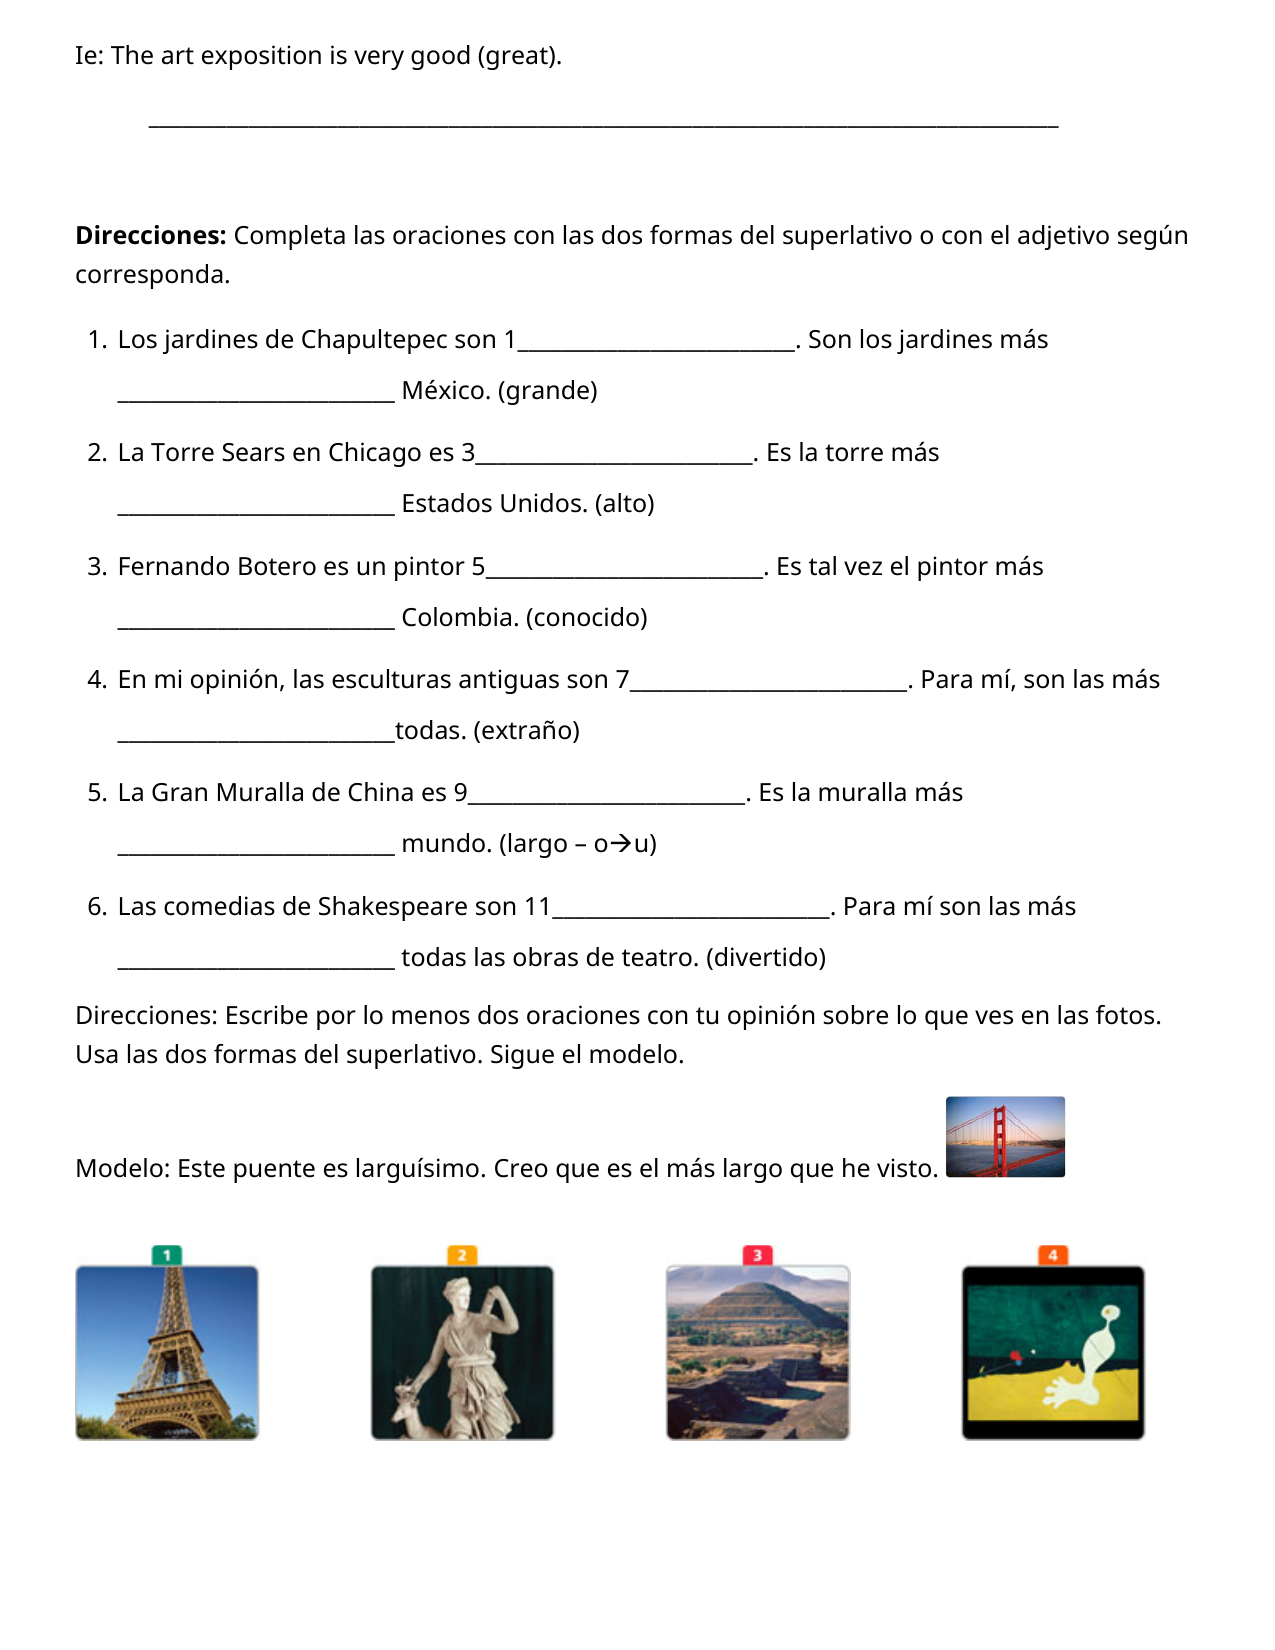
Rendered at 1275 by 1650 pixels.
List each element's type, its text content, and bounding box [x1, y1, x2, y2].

table_header Los jardines de Chapultepec son 1_________________________. Son los jardines más _________________________ México. (grande) grandísimos,grandes de [113, 317, 1200, 430]
text Direcciones: Completa las oraciones con las dos formas del superlativo o con el adjetivo según corresponda. [75, 217, 1200, 291]
picture [75, 1245, 261, 1441]
text Direcciones: Escribe por lo menos dos oraciones con tu opinión sobre lo que ves en las fotos. Usa las dos formas del superlativo. Sigue el modelo. [75, 997, 1200, 1071]
table_cell La Gran Muralla de China es 9_________________________. Es la muralla más _________________________ mundo. (largo – ou) larguísima,larga del [113, 770, 1200, 884]
table_cell En mi opinión, las esculturas antiguas son 7_________________________. Para mí, son las más _________________________todas. (extraño) extrañísimas,extrañas de [113, 657, 1200, 770]
table_cell 3. [75, 544, 113, 657]
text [75, 97, 1200, 132]
table_cell 2. [75, 430, 113, 543]
picture [370, 1245, 556, 1441]
table_header 1. [75, 317, 113, 430]
table_cell 6. [75, 884, 113, 997]
table_cell Fernando Botero es un pintor 5_________________________. Es tal vez el pintor más _________________________ Colombia. (conocido) conocidísimo,conocido de [113, 544, 1200, 657]
picture [945, 1096, 1066, 1178]
picture [960, 1245, 1146, 1441]
table_cell La Torre Sears en Chicago es 3_________________________. Es la torre más _________________________ Estados Unidos. (alto) altísima,alta de [113, 430, 1200, 543]
table_cell 5. [75, 770, 113, 884]
table_cell 4. [75, 657, 113, 770]
text Ie: The art exposition is very good (great). (La exposición de arte es buenísima) [75, 37, 1200, 72]
picture [665, 1245, 851, 1441]
table_cell Las comedias de Shakespeare son 11_________________________. Para mí son las más _________________________ todas las obras de teatro. (divertido) divertidísimas,divertidas de [113, 884, 1200, 997]
text Modelo: Este puente es larguísimo. Creo que es el más largo que he visto. [75, 1096, 1200, 1185]
